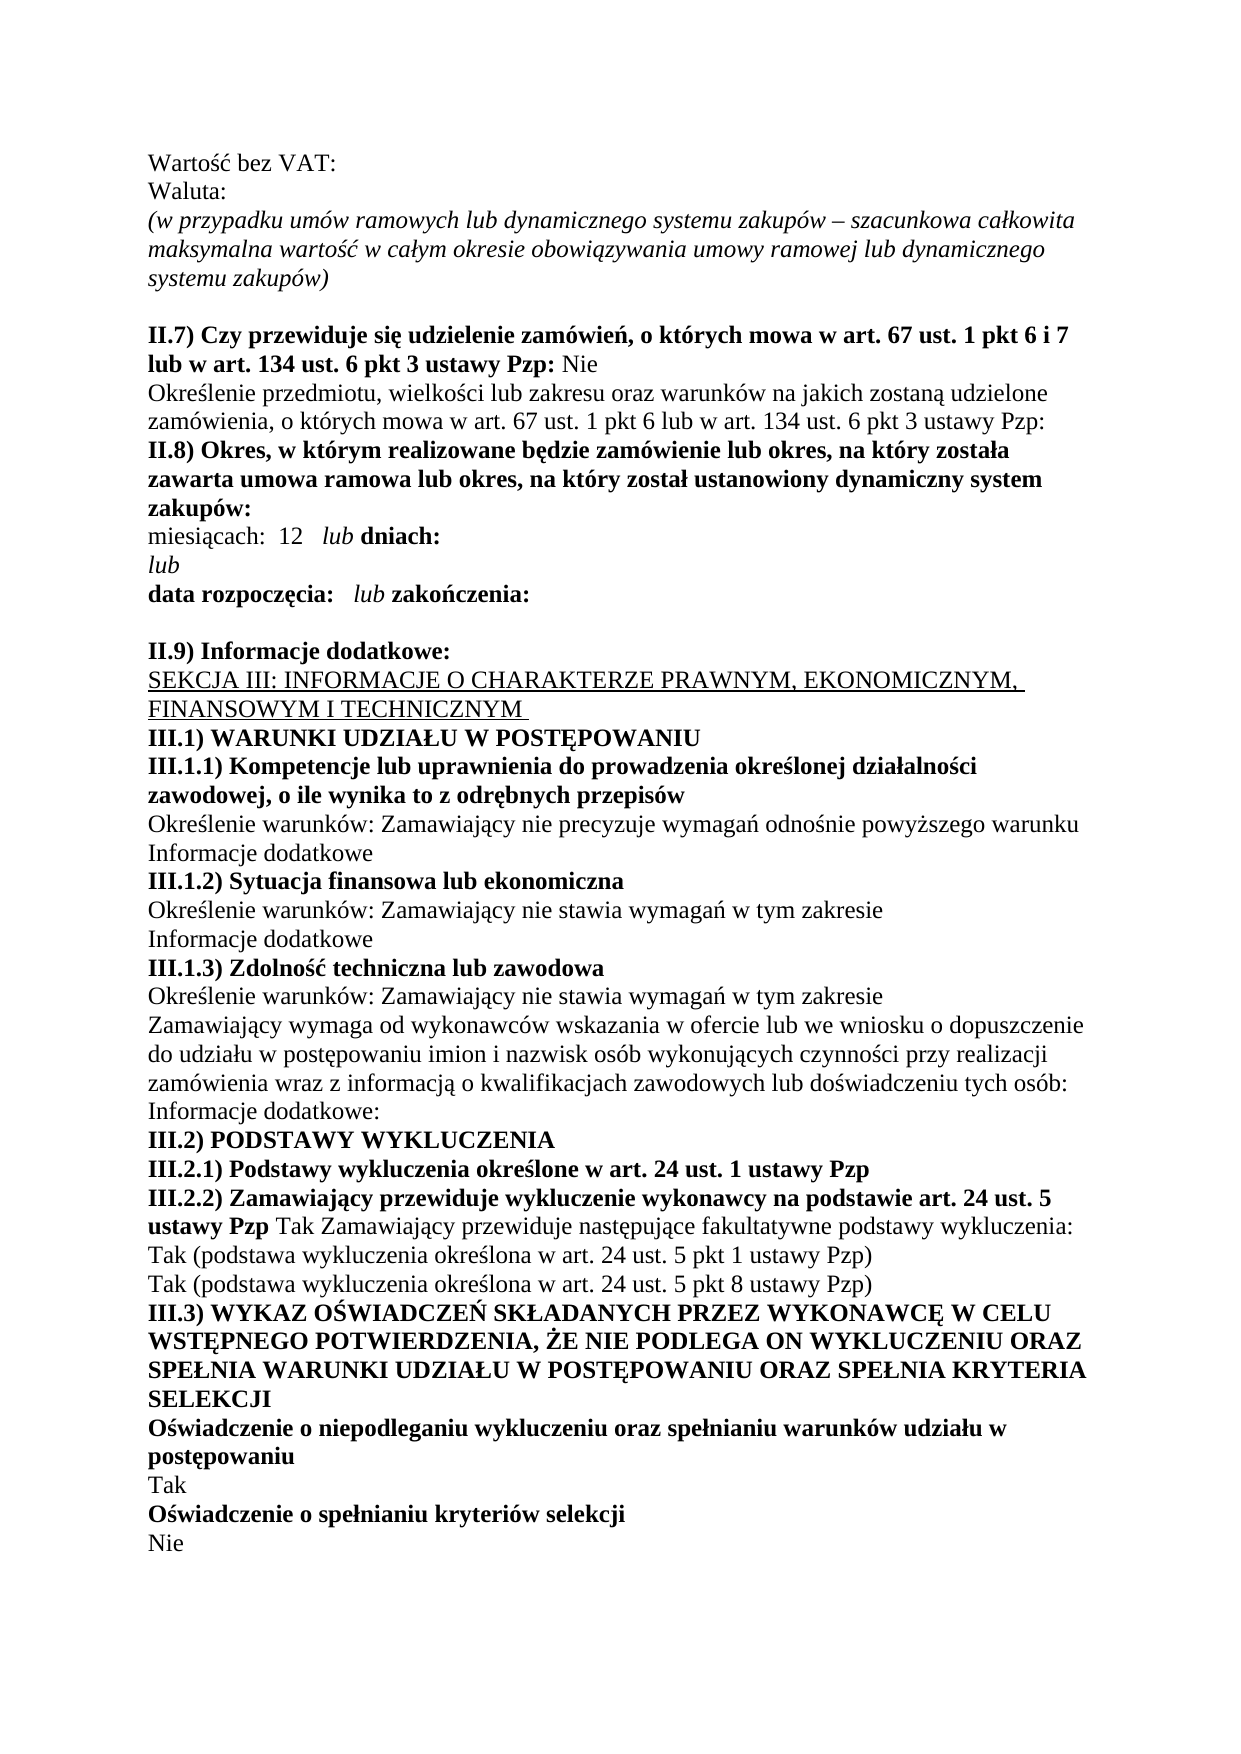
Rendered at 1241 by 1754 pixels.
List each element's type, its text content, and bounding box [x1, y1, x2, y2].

text III.3) WYKAZ OŚWIADCZEŃ SKŁADANYCH PRZEZ WYKONAWCĘ W CELU WSTĘPNEGO POTWIERDZENIA, ŻE NIE PODLEGA ON WYKLUCZENIU ORAZ SPEŁNIA WARUNKI UDZIAŁU W POSTĘPOWANIU ORAZ SPEŁNIA KRYTERIA SELEKCJI [148, 1298, 1093, 1413]
text III.1.1) Kompetencje lub uprawnienia do prowadzenia określonej działalności zawodowej, o ile wynika to z odrębnych przepisów Określenie warunków: Zamawiający nie precyzuje wymagań odnośnie powyższego warunku Informacje dodatkowe III.1.2) Sytuacja finansowa lub ekonomiczna Określenie warunków: Zamawiający nie stawia wymagań w tym zakresie Informacje dodatkowe III.1.3) Zdolność techniczna lub zawodowa Określenie warunków: Zamawiający nie stawia wymagań w tym zakresie Zamawiający wymaga od wykonawców wskazania w ofercie lub we wniosku o dopuszczenie do udziału w postępowaniu imion i nazwisk osób wykonujących czynności przy realizacji zamówienia wraz z informacją o kwalifikacjach zawodowych lub doświadczeniu tych osób: Informacje dodatkowe: [148, 751, 1093, 1125]
text III.1) WARUNKI UDZIAŁU W POSTĘPOWANIU [148, 723, 1093, 751]
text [148, 148, 1093, 205]
text SEKCJA III: INFORMACJE O CHARAKTERZE PRAWNYM, EKONOMICZNYM, FINANSOWYM I TECHNICZNYM [148, 665, 1093, 723]
text II.7) Czy przewiduje się udzielenie zamówień, o których mowa w art. 67 ust. 1 pkt 6 i 7 lub w art. 134 ust. 6 pkt 3 ustawy Pzp: Nie Określenie przedmiotu, wielkości lub zakresu oraz warunków na jakich zostaną udzielone zamówienia, o których mowa w art. 67 ust. 1 pkt 6 lub w art. 134 ust. 6 pkt 3 ustawy Pzp: II.8) Okres, w którym realizowane będzie zamówienie lub okres, na który została zawarta umowa ramowa lub okres, na który został ustanowiony dynamiczny system zakupów: miesiącach: 12 lub dniach: lub data rozpoczęcia: lub zakończenia: II.9) Informacje dodatkowe: [148, 291, 1093, 665]
text Oświadczenie o niepodleganiu wykluczeniu oraz spełnianiu warunków udziału w postępowaniu Tak Oświadczenie o spełnianiu kryteriów selekcji Nie [148, 1413, 1093, 1556]
text (w przypadku umów ramowych lub dynamicznego systemu zakupów – szacunkowa całkowita maksymalna wartość w całym okresie obowiązywania umowy ramowej lub dynamicznego systemu zakupów) [148, 205, 1093, 291]
text III.2) PODSTAWY WYKLUCZENIA [148, 1125, 1093, 1154]
text III.2.1) Podstawy wykluczenia określone w art. 24 ust. 1 ustawy Pzp III.2.2) Zamawiający przewiduje wykluczenie wykonawcy na podstawie art. 24 ust. 5 ustawy Pzp Tak Zamawiający przewiduje następujące fakultatywne podstawy wykluczenia: Tak (podstawa wykluczenia określona w art. 24 ust. 5 pkt 1 ustawy Pzp) Tak (podstawa wykluczenia określona w art. 24 ust. 5 pkt 8 ustawy Pzp) [148, 1154, 1093, 1298]
